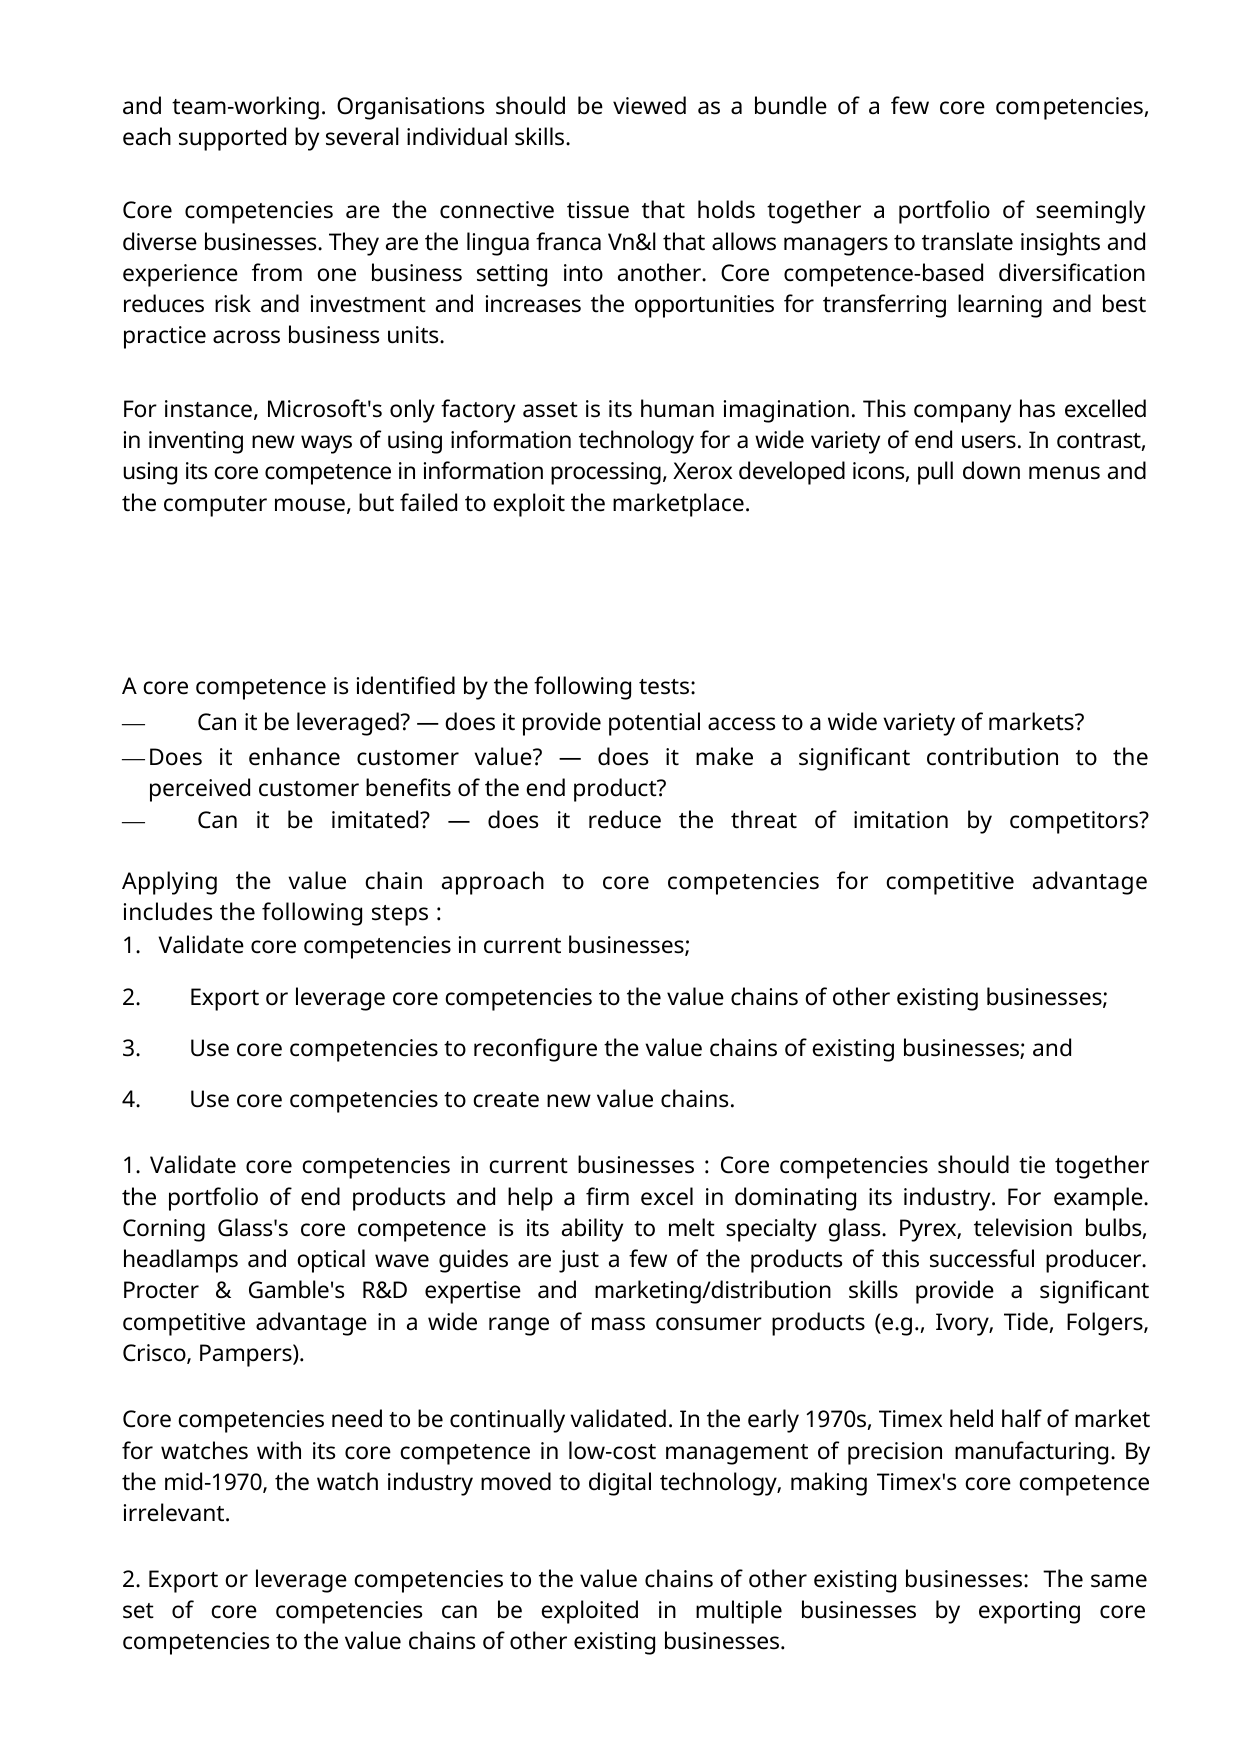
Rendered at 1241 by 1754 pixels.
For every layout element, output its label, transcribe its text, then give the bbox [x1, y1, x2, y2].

list Does it enhance customer value? — does it make a significant contribution to the perceived customer benefits of the end product? [122, 740, 1150, 803]
text Core competencies need to be continually validated. In the early 1970s, Timex held half of market for watches with its core competence in low-cost management of precision manufacturing. By the mid-1970, the watch industry moved to digital technology, making Timex's core competence irrelevant. [122, 1403, 1150, 1528]
text Applying the value chain approach to core competencies for competitive advantage includes the following steps : [122, 865, 1150, 927]
list Can it be leveraged? — does it provide potential access to a wide variety of markets? [122, 706, 1150, 737]
text A core competence is identified by the following tests: [59, 670, 1150, 701]
list Export or leverage core competencies to the value chains of other existing businesses; [122, 980, 1150, 1012]
text 1. Validate core competencies in current businesses; [61, 929, 1150, 960]
list Can it be imitated? — does it reduce the threat of imitation by competitors? [122, 804, 1150, 864]
text 2. Export or leverage competencies to the value chains of other existing businesses: The same set of core competencies can be exploited in multiple businesses by exporting core competencies to the value chains of other existing businesses. [122, 1562, 1148, 1656]
list Use core competencies to reconfigure the value chains of existing businesses; and [122, 1032, 1150, 1063]
text 1. Validate core competencies in current businesses : Core competencies should tie together the portfolio of end products and help a firm excel in dominating its industry. For example. Corning Glass's core competence is its ability to melt specialty glass. Pyrex, television bulbs, headlamps and optical wave guides are just a few of the products of this successful producer. Procter & Gamble's R&D expertise and marketing/distribution skills provide a significant competitive advantage in a wide range of mass consumer products (e.g., Ivory, Tide, Folgers, Crisco, Pampers). [122, 1149, 1149, 1368]
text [122, 90, 1150, 152]
text For instance, Microsoft's only factory asset is its human imagination. This company has excelled in inventing new ways of using information technology for a wide variety of end users. In contrast, using its core competence in information processing, Xerox developed icons, pull down menus and the computer mouse, but failed to exploit the marketplace. [122, 393, 1148, 518]
text Core competencies are the connective tissue that holds together a portfolio of seemingly diverse businesses. They are the lingua franca Vn&l that allows managers to translate insights and experience from one business setting into another. Core competence-based diversification reduces risk and investment and increases the opportunities for transferring learning and best practice across business units. [122, 194, 1147, 351]
list Use core competencies to create new value chains. [122, 1083, 1150, 1114]
